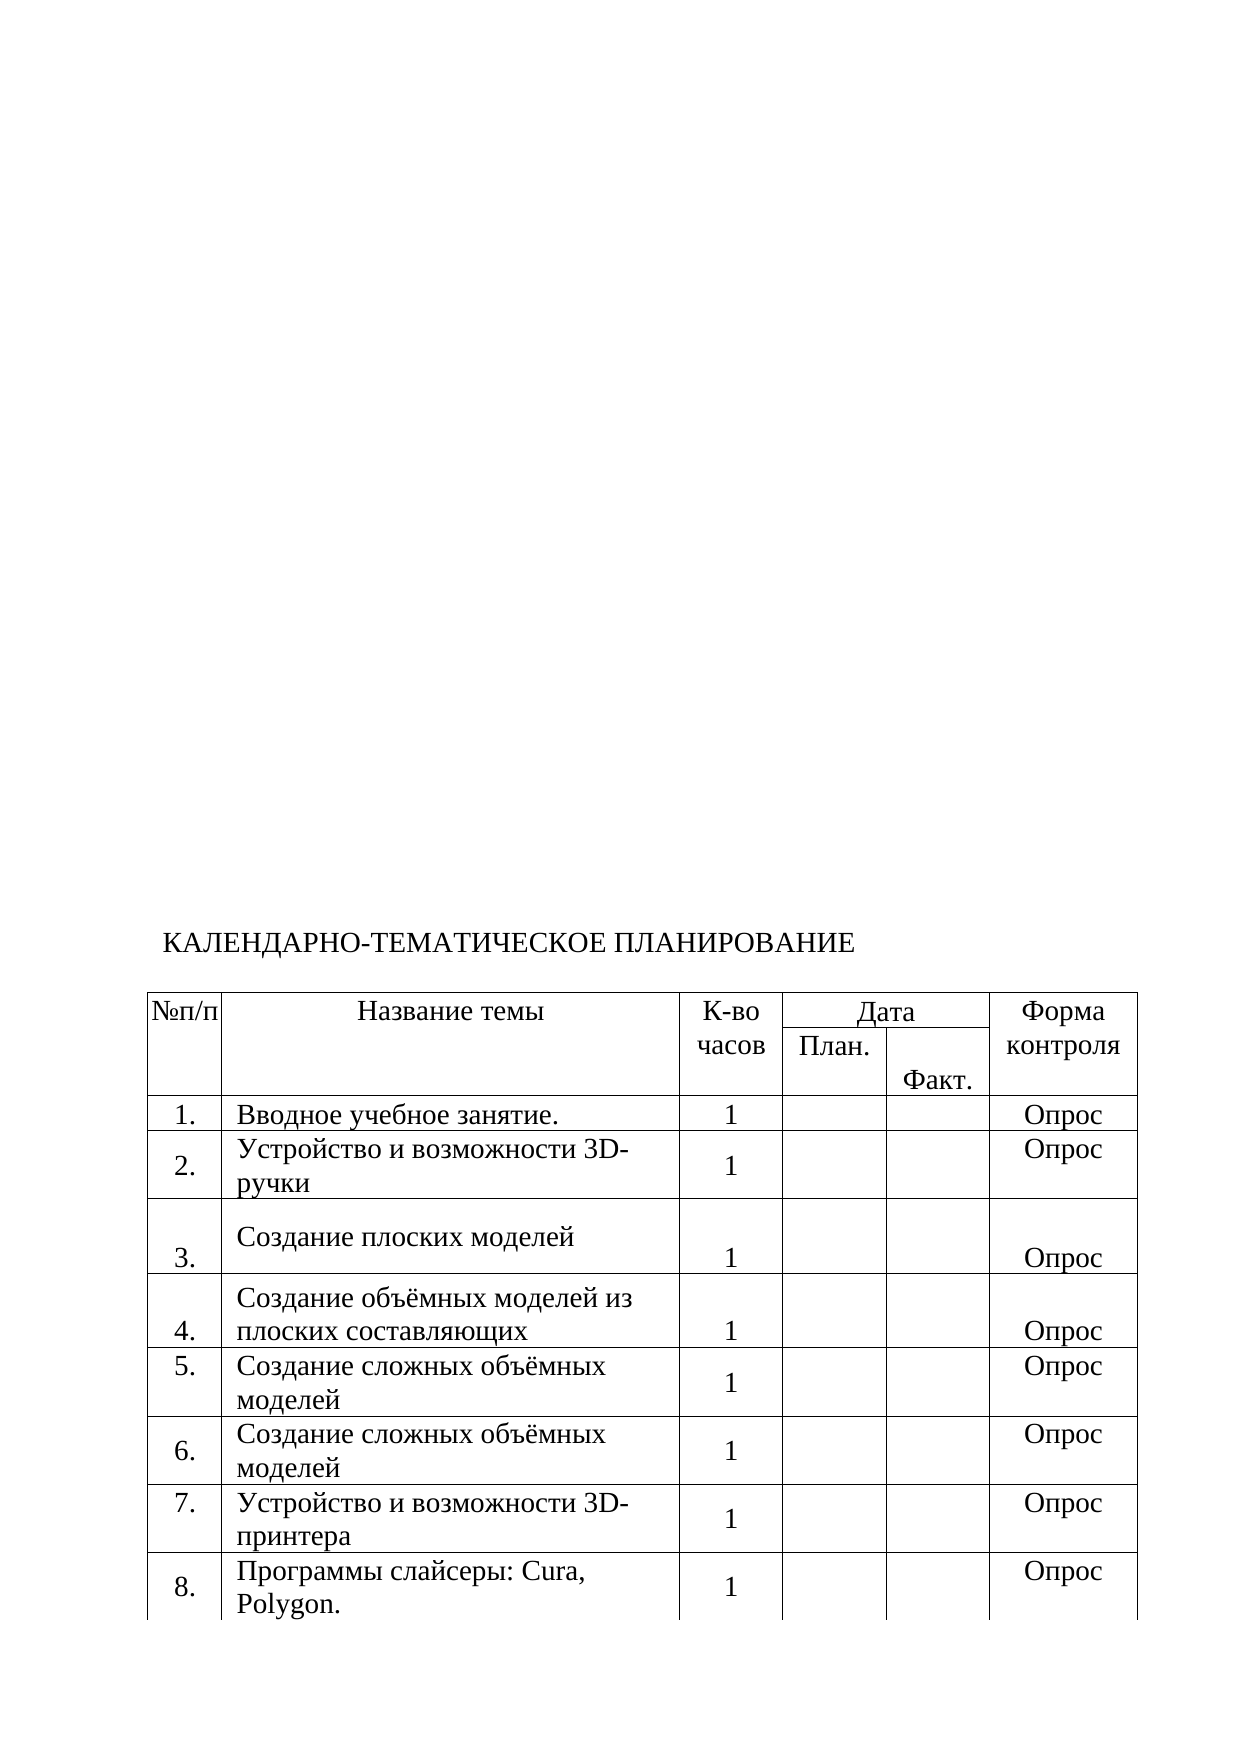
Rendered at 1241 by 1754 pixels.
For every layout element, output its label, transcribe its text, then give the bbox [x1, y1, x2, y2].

table_cell Опрос [990, 1274, 1137, 1347]
table_cell 1 [680, 1417, 782, 1484]
table_cell [783, 1131, 886, 1198]
table_cell 8. [148, 1553, 221, 1620]
table_cell 1 [680, 1199, 782, 1273]
table_cell 3. [148, 1199, 221, 1273]
table_cell 7. [148, 1485, 221, 1552]
table_cell Опрос [990, 1553, 1137, 1620]
table_cell 1 [680, 1096, 782, 1130]
table_cell Опрос [990, 1417, 1137, 1484]
table_cell [887, 1553, 989, 1620]
table_cell Создание сложных объёмных моделей [222, 1348, 679, 1416]
table_cell Создание объёмных моделей из плоских составляющих [222, 1274, 679, 1347]
table_cell [783, 1485, 886, 1552]
table_cell [783, 1417, 886, 1484]
table_cell [887, 1485, 989, 1552]
table_cell [887, 1417, 989, 1484]
table_cell Факт. [887, 1028, 989, 1095]
table_cell 4. [148, 1274, 221, 1347]
table_cell 5. [148, 1348, 221, 1416]
table_cell Опрос [990, 1348, 1137, 1416]
table_cell 1 [680, 1485, 782, 1552]
table_cell План. [783, 1028, 886, 1095]
table_header №п/п [148, 993, 221, 1095]
table_cell Вводное учебное занятие. [222, 1096, 679, 1130]
table_cell 6. [148, 1417, 221, 1484]
table_cell 1 [680, 1348, 782, 1416]
table_cell Создание плоских моделей [222, 1199, 679, 1273]
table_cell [222, 1553, 679, 1620]
table_cell Создание сложных объёмных моделей [222, 1417, 679, 1484]
table_cell Опрос [990, 1131, 1137, 1198]
table_cell [887, 1131, 989, 1198]
table_cell [783, 1199, 886, 1273]
table_header Название темы [222, 993, 679, 1095]
table_cell [783, 1553, 886, 1620]
table_cell Устройство и возможности 3D- ручки [222, 1131, 679, 1198]
table_cell 1 [680, 1274, 782, 1347]
table_cell [887, 1274, 989, 1347]
table_cell [783, 1274, 886, 1347]
table_cell Опрос [990, 1096, 1137, 1130]
table_header Дата [783, 993, 989, 1027]
table_cell 2. [148, 1131, 221, 1198]
table_header Форма контроля [990, 993, 1137, 1095]
table_cell 1 [680, 1553, 782, 1620]
table_cell [887, 1199, 989, 1273]
table_cell Опрос [990, 1485, 1137, 1552]
table_cell 1. [148, 1096, 221, 1130]
table_cell Опрос [990, 1199, 1137, 1273]
table_cell [887, 1096, 989, 1130]
table_cell [783, 1096, 886, 1130]
table_cell Устройство и возможности 3D- принтера [222, 1485, 679, 1552]
table_cell [887, 1348, 989, 1416]
table_cell [783, 1348, 886, 1416]
table_header К-во часов [680, 993, 782, 1095]
text КАЛЕНДАРНО-ТЕМАТИЧЕСКОЕ ПЛАНИРОВАНИЕ [162, 925, 1138, 959]
table_cell 1 [680, 1131, 782, 1198]
